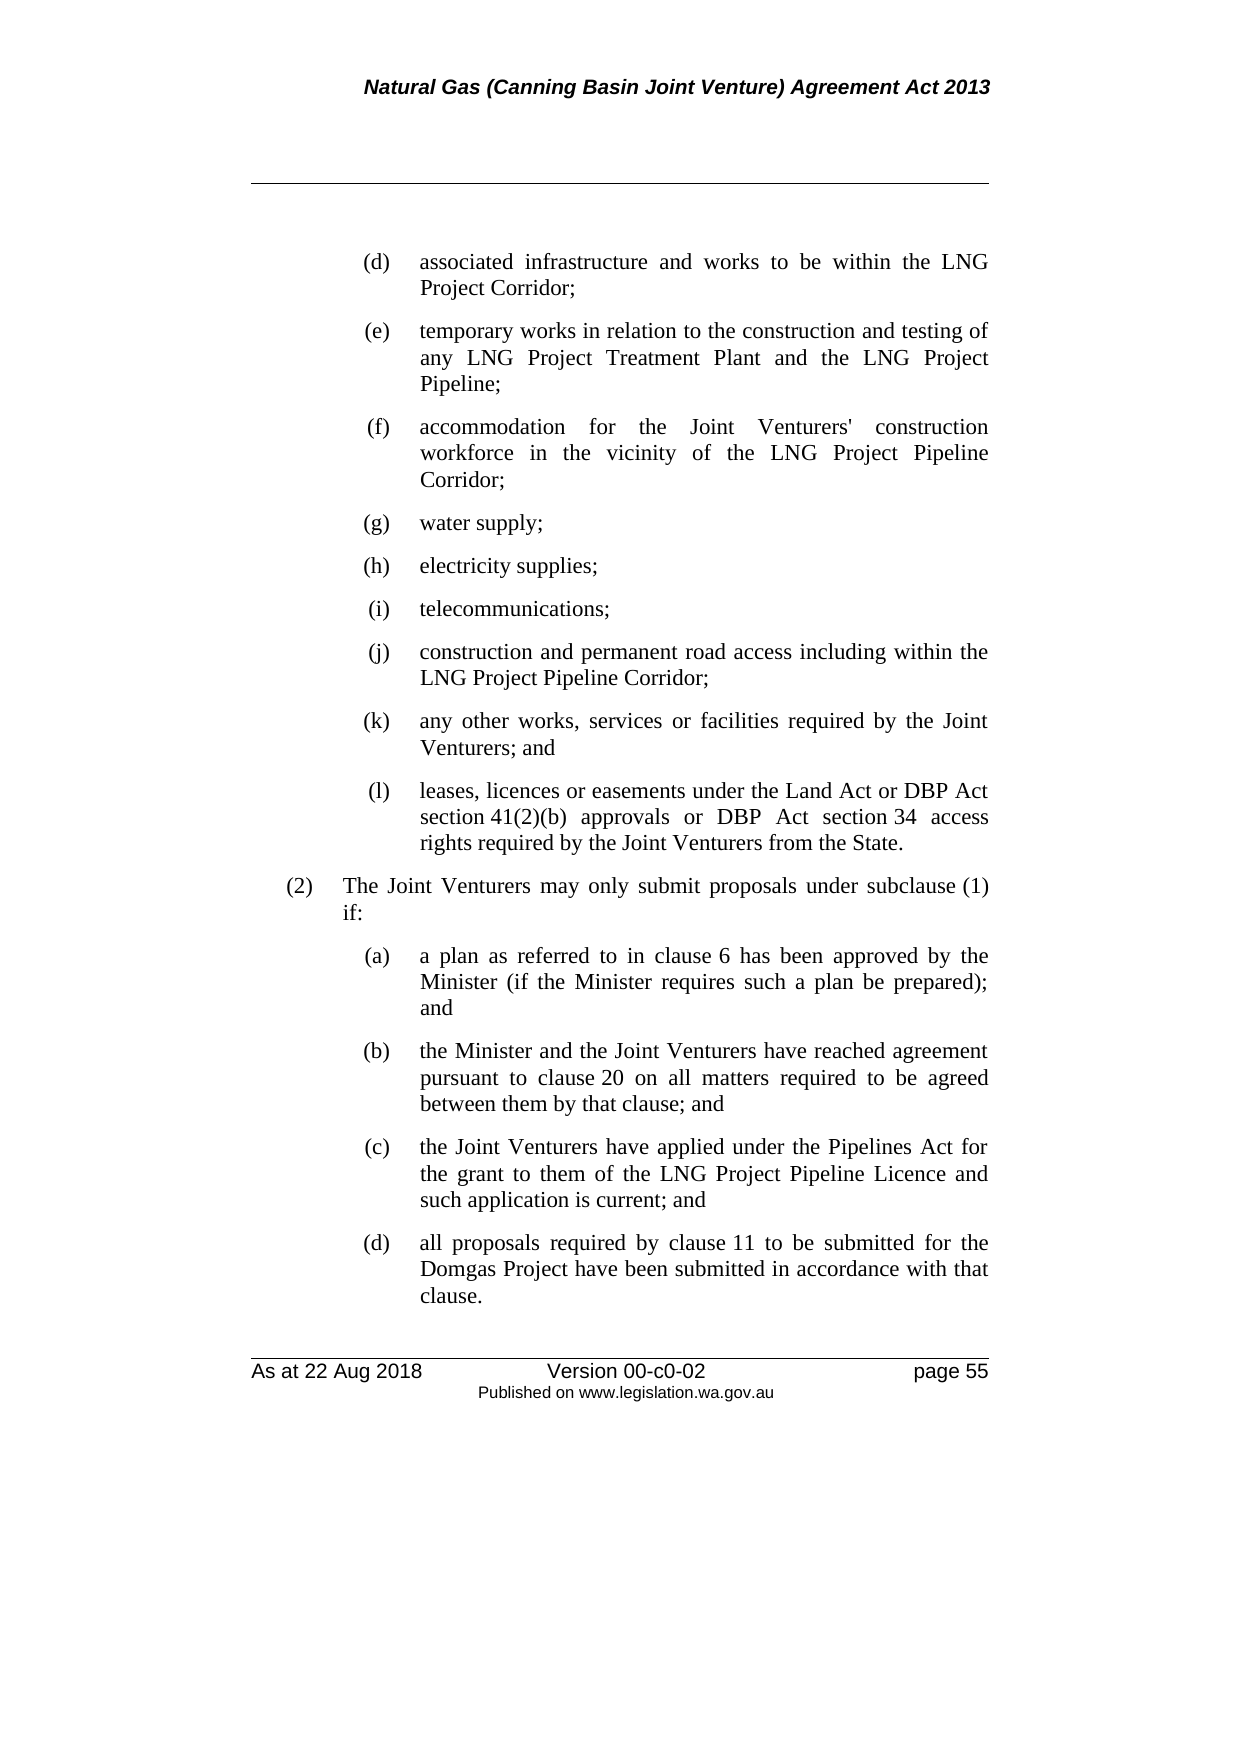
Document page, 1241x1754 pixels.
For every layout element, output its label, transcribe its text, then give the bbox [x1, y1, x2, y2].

text (i) telecommunications; [251, 595, 989, 621]
text (k) any other works, services or facilities required by the Joint Venturers; and [251, 707, 989, 760]
text (2) The Joint Venturers may only submit proposals under subclause (1) if: [251, 872, 989, 925]
text (l) leases, licences or easements under the Land Act or DBP Act section 41(2)(b) approvals or DBP Act section 34 access rights required by the Joint Venturers from the State. [251, 777, 989, 856]
text (h) electricity supplies; [251, 552, 989, 578]
text (g) water supply; [251, 509, 989, 535]
text (e) temporary works in relation to the construction and testing of any LNG Project Treatment Plant and the LNG Project Pipeline; [251, 317, 989, 396]
text (d) associated infrastructure and works to be within the LNG Project Corridor; [251, 248, 989, 301]
text (f) accommodation for the Joint Venturers' construction workforce in the vicinity of the LNG Project Pipeline Corridor; [251, 413, 989, 492]
text (a) a plan as referred to in clause 6 has been approved by the Minister (if the Minister requires such a plan be prepared); and [251, 942, 989, 1021]
text (d) all proposals required by clause 11 to be submitted for the Domgas Project have been submitted in accordance with that clause. [251, 1229, 989, 1308]
text (c) the Joint Venturers have applied under the Pipelines Act for the grant to them of the LNG Project Pipeline Licence and such application is current; and [251, 1133, 989, 1212]
text (j) construction and permanent road access including within the LNG Project Pipeline Corridor; [251, 638, 989, 691]
text (b) the Minister and the Joint Venturers have reached agreement pursuant to clause 20 on all matters required to be agreed between them by that clause; and [251, 1037, 989, 1117]
